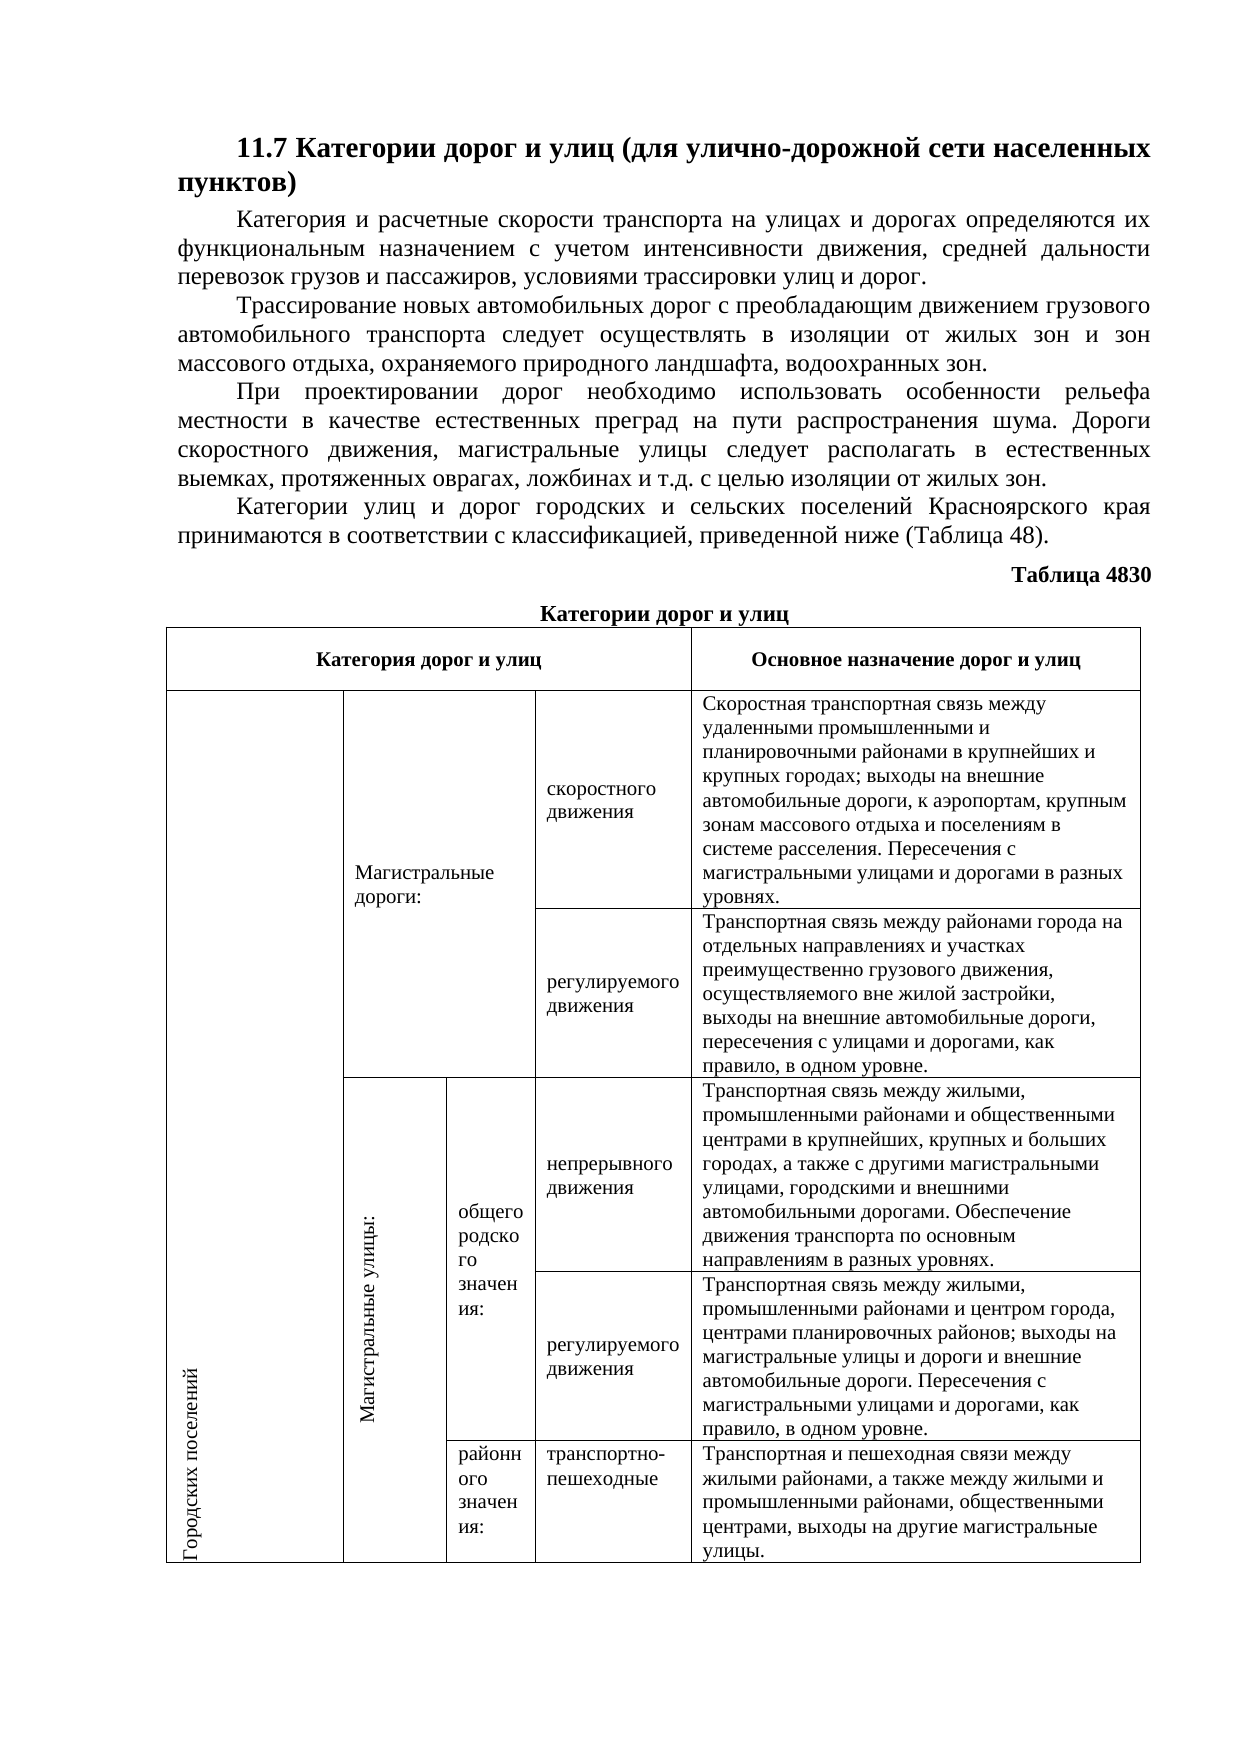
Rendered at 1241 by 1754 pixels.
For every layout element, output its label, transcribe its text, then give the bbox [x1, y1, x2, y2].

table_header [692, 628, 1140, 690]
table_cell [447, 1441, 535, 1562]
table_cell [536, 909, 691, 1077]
text Трассирование новых автомобильных дорог с преобладающим движением грузового автомобильного транспорта следует осуществлять в изоляции от жилых зон и зон массового отдыха, охраняемого природного ландшафта, водоохранных зон. [177, 290, 1152, 376]
text При проектировании дорог необходимо использовать особенности рельефа местности в качестве естественных преград на пути распространения шума. Дороги скоростного движения, магистральные улицы следует располагать в естественных выемках, протяженных оврагах, ложбинах и т.д. с целью изоляции от жилых зон. [177, 376, 1152, 491]
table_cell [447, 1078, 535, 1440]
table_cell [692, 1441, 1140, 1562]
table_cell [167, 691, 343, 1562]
text Категории улиц и дорог городских и сельских поселений Красноярского края принимаются в соответствии с классификацией, приведенной ниже (Таблица 48). [177, 491, 1152, 549]
subtitle Категории дорог и улиц (для улично-дорожной сети населенных пунктов) [177, 131, 1152, 198]
text Категория и расчетные скорости транспорта на улицах и дорогах определяются их функциональным назначением с учетом интенсивности движения, средней дальности перевозок грузов и пассажиров, условиями трассировки улиц и дорог. [177, 204, 1152, 290]
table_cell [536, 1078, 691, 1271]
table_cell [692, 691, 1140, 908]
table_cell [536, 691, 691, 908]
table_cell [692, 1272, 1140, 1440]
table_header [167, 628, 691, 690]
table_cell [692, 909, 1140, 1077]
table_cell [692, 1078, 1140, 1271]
text Категории дорог и улиц [177, 600, 1152, 627]
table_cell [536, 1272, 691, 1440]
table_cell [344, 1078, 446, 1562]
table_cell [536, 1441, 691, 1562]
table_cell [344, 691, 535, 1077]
